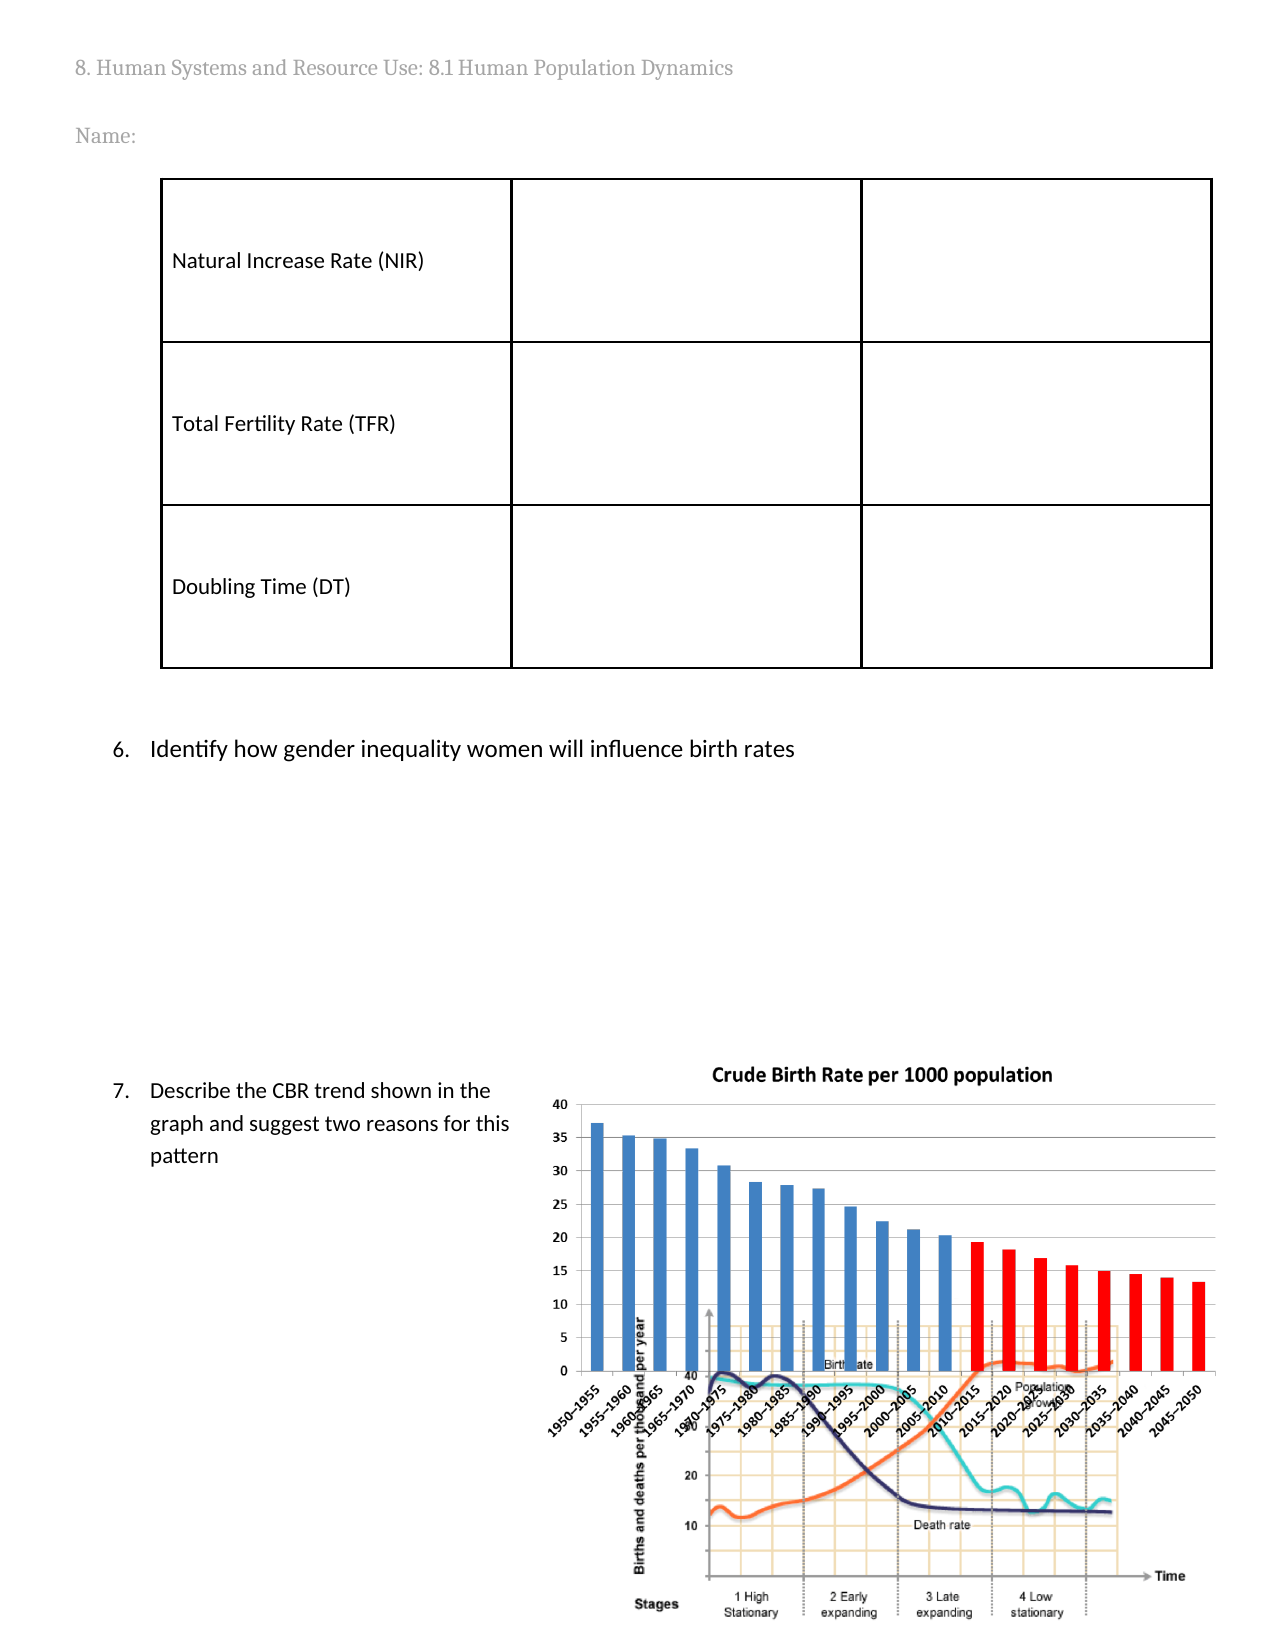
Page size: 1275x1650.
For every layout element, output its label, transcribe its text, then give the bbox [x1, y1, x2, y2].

list Describe the CBR trend shown in the graph and suggest two reasons for this pattern [112, 1077, 537, 1169]
table_cell [863, 506, 1210, 667]
table_cell Total Fertility Rate (TFR) [163, 343, 510, 503]
table_cell Doubling Time (DT) [163, 506, 510, 667]
table_cell [863, 180, 1210, 341]
table_cell [513, 180, 860, 341]
list Identify how gender inequality women will influence birth rates [112, 733, 1200, 763]
table_cell [863, 343, 1210, 503]
table_cell [513, 343, 860, 503]
table_cell [513, 506, 860, 667]
picture [537, 1051, 1228, 1650]
table_cell Natural Increase Rate (NIR) [163, 180, 510, 341]
